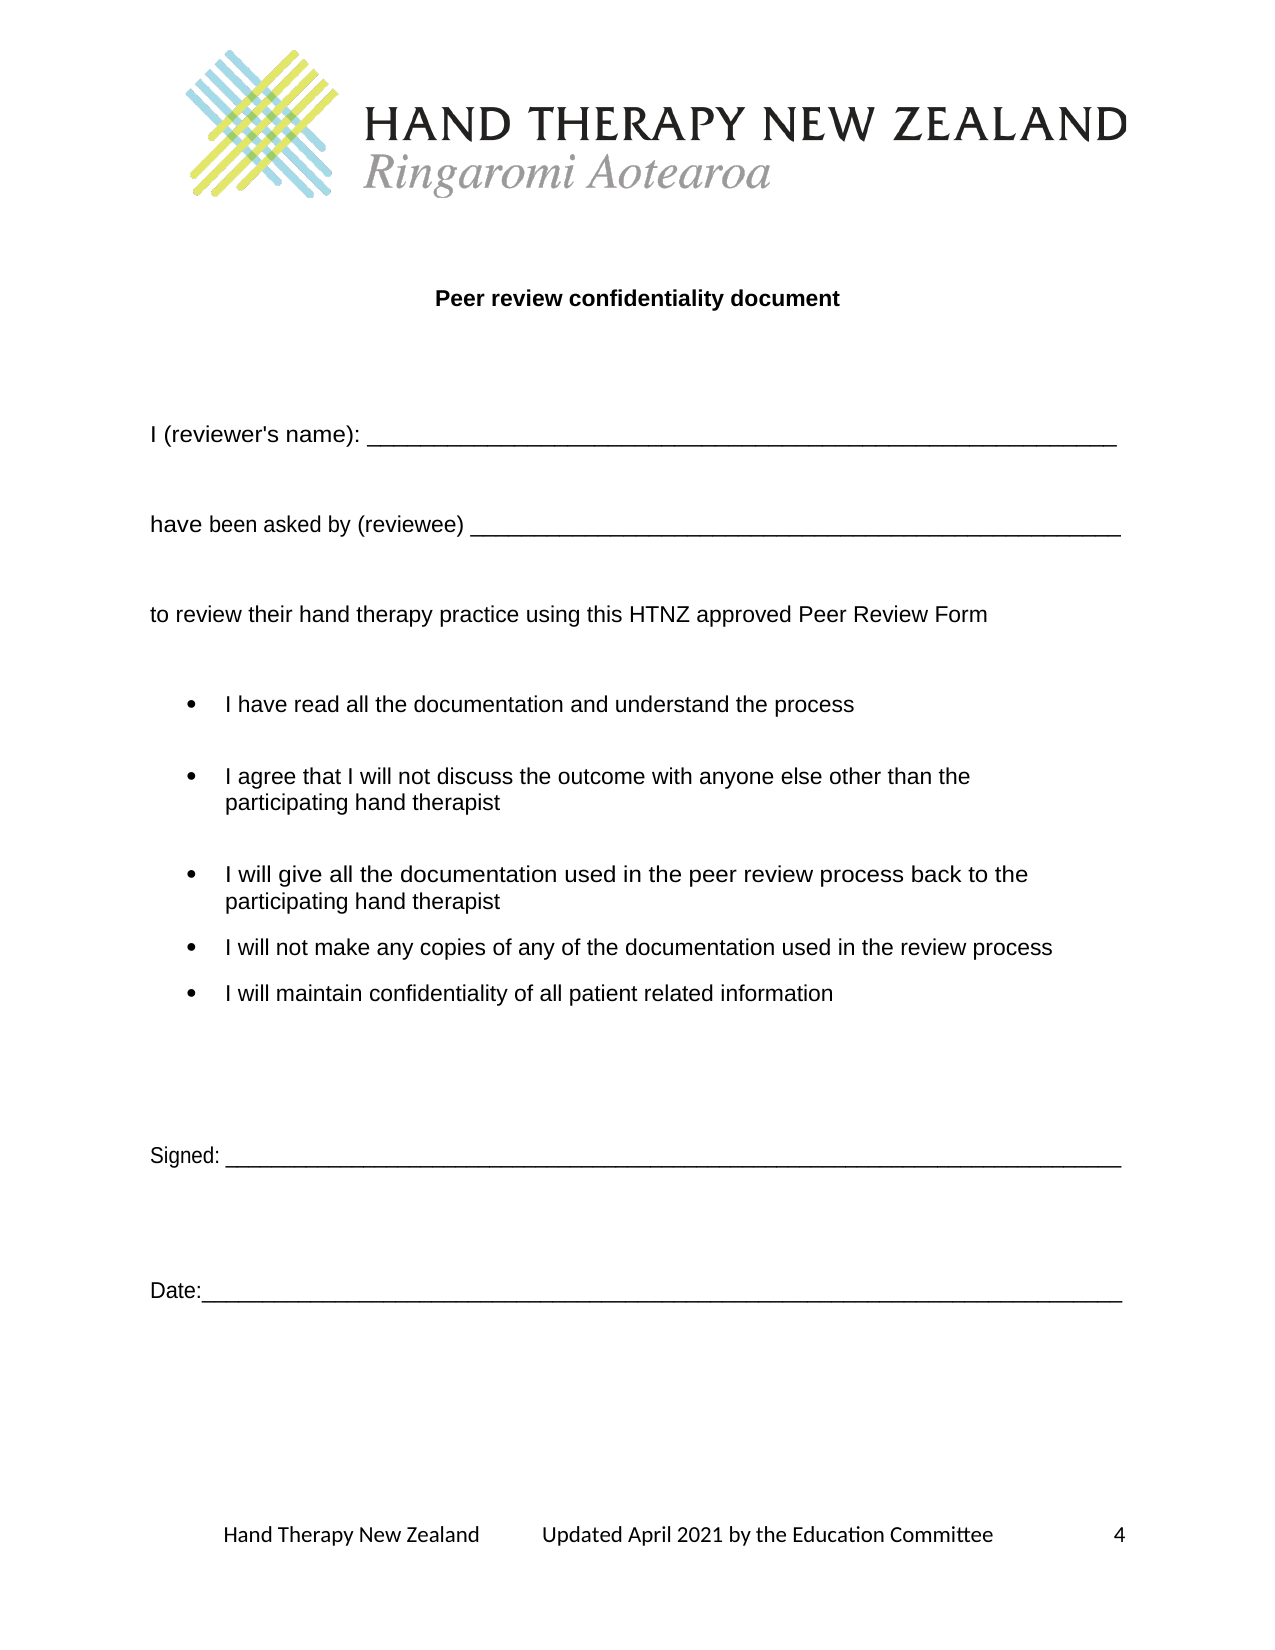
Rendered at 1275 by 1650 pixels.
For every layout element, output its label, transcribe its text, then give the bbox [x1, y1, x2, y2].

list I have read all the documentation and understand the process [187, 691, 1040, 718]
text Signed: ______________________________________________________________________________ [150, 1142, 1125, 1168]
text to review their hand therapy practice using this HTNZ approved Peer Review Form [150, 601, 1040, 627]
picture [185, 50, 1127, 198]
text I (reviewer's name): ________________________________________________________ [150, 421, 1125, 447]
list I will give all the documentation used in the peer review process back to the participating hand therapist [187, 861, 1039, 914]
list I will not make any copies of any of the documentation used in the review process [187, 934, 1125, 960]
text Peer review confidentiality document [150, 285, 1125, 312]
text have been asked by (reviewee) ___________________________________________________ [150, 511, 1125, 537]
list I will maintain confidentiality of all patient related information [187, 980, 1125, 1006]
text Date:____________________________________________________________________________ [150, 1277, 1124, 1304]
list I agree that I will not discuss the outcome with anyone else other than the participating hand therapist [187, 763, 1040, 815]
